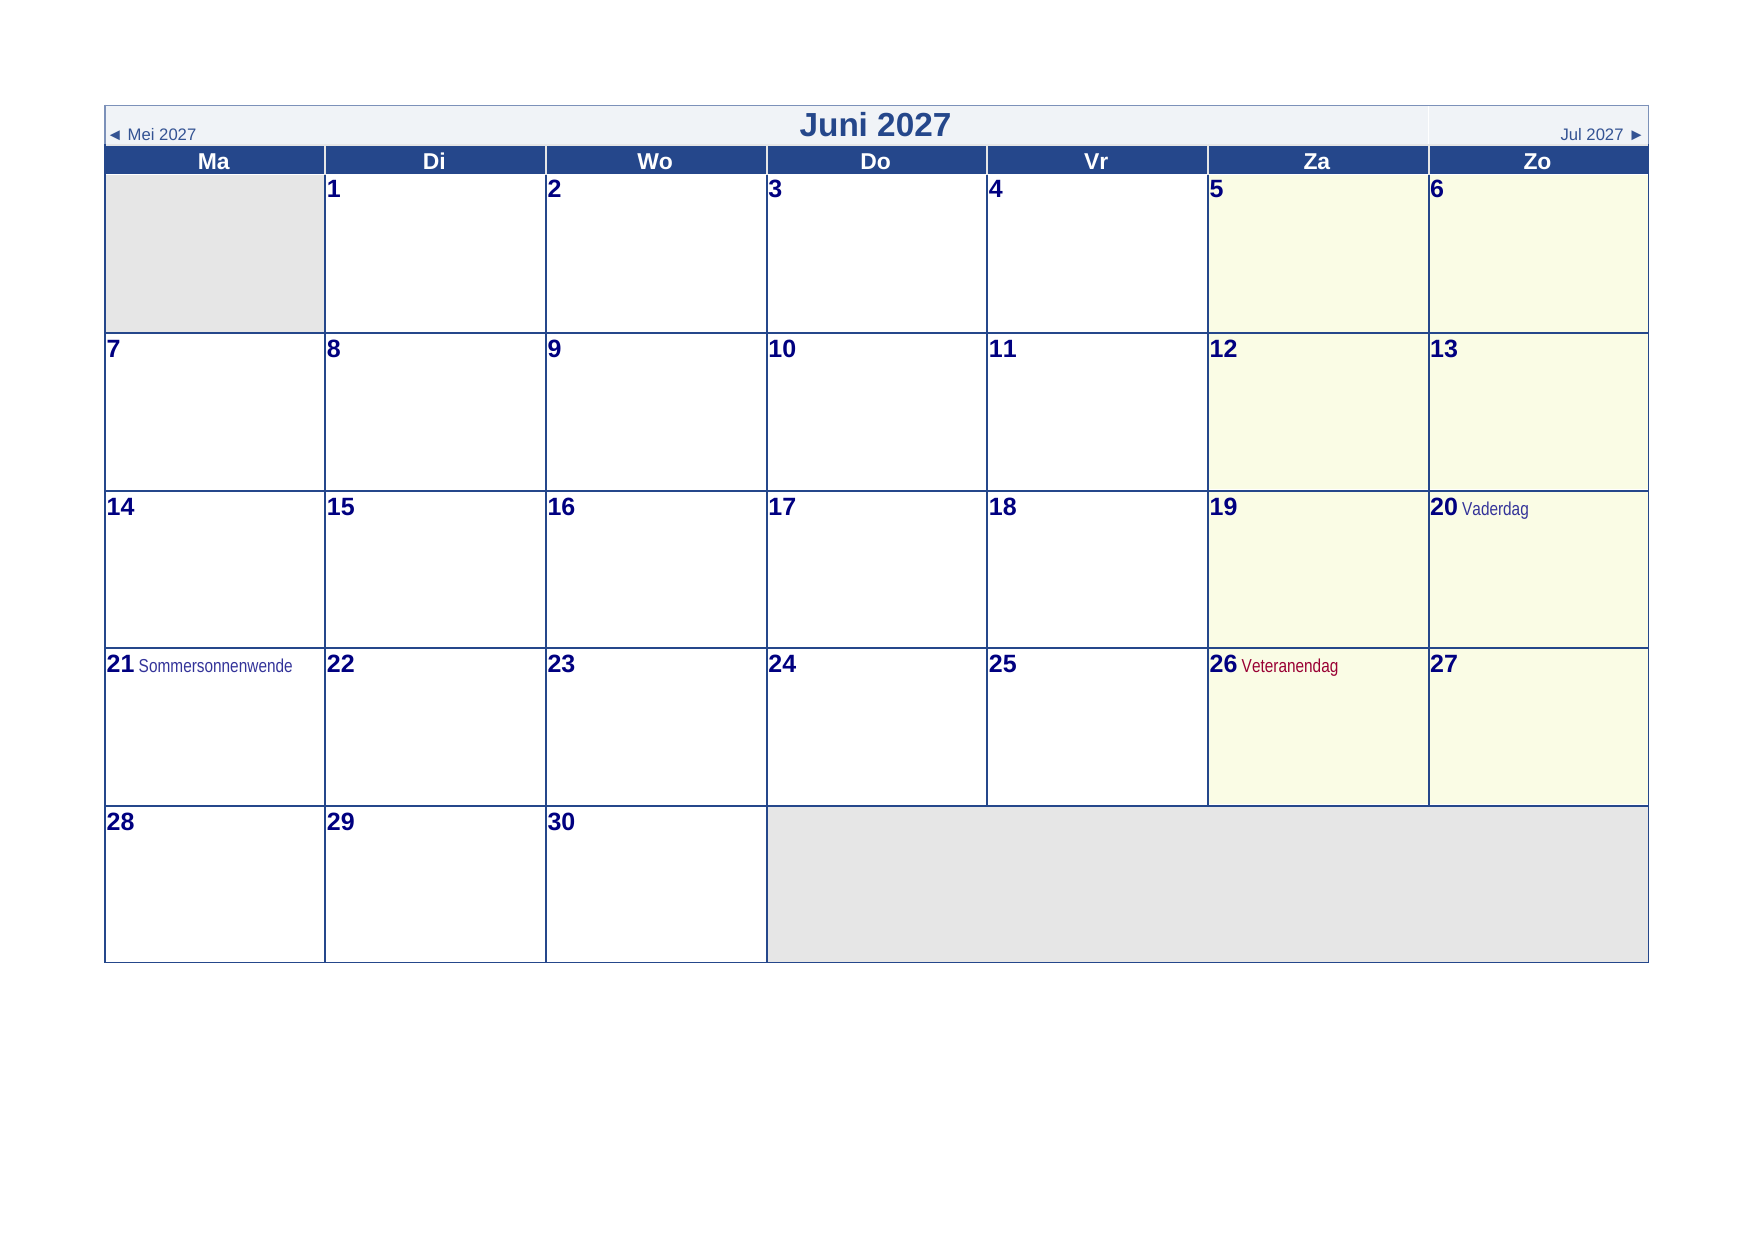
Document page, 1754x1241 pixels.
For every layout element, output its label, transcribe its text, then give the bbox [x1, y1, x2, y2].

table_header Jul 2027 ► [1429, 106, 1648, 144]
table_cell [106, 175, 324, 332]
table_cell 9 [547, 334, 766, 489]
table_cell 25 [988, 649, 1207, 804]
table_cell 1 [326, 175, 545, 332]
table_header ◄ Mei 2027 [106, 106, 325, 144]
table_cell Di [326, 146, 545, 174]
table_cell Ma [106, 146, 324, 174]
table_cell 29 [326, 807, 545, 962]
table_cell 8 [326, 334, 545, 489]
table_cell 6 [1430, 175, 1648, 332]
table_cell [768, 807, 1648, 962]
table_cell Za [1209, 146, 1428, 174]
table_cell 2 [547, 175, 766, 332]
table_cell 3 [768, 175, 986, 332]
table_cell 22 [326, 649, 545, 804]
table_cell 19 [1209, 492, 1428, 647]
table_cell 28 [106, 807, 324, 962]
table_cell 21 Sommersonnenwende [106, 649, 324, 804]
table_cell Vr [988, 146, 1207, 174]
table_cell 11 [988, 334, 1207, 489]
table_cell 30 [547, 807, 766, 962]
table_header Juni 2027 [325, 106, 1428, 144]
table_cell 23 [547, 649, 766, 804]
table_cell 5 [1209, 175, 1428, 332]
table_cell 18 [988, 492, 1207, 647]
table_cell 26 Veteranendag [1209, 649, 1428, 804]
table_cell 7 [106, 334, 324, 489]
table_cell 20 Vaderdag [1430, 492, 1648, 647]
table_cell 10 [768, 334, 986, 489]
table_cell 15 [326, 492, 545, 647]
table_cell 24 [768, 649, 986, 804]
table_cell Wo [547, 146, 766, 174]
table_cell 17 [768, 492, 986, 647]
table_cell 27 [1430, 649, 1648, 804]
table_cell 14 [106, 492, 324, 647]
table_cell 16 [547, 492, 766, 647]
table_cell Do [768, 146, 986, 174]
table_cell 4 [988, 175, 1207, 332]
table_cell 13 [1430, 334, 1648, 489]
table_cell Zo [1430, 146, 1648, 174]
table_cell 12 [1209, 334, 1428, 489]
